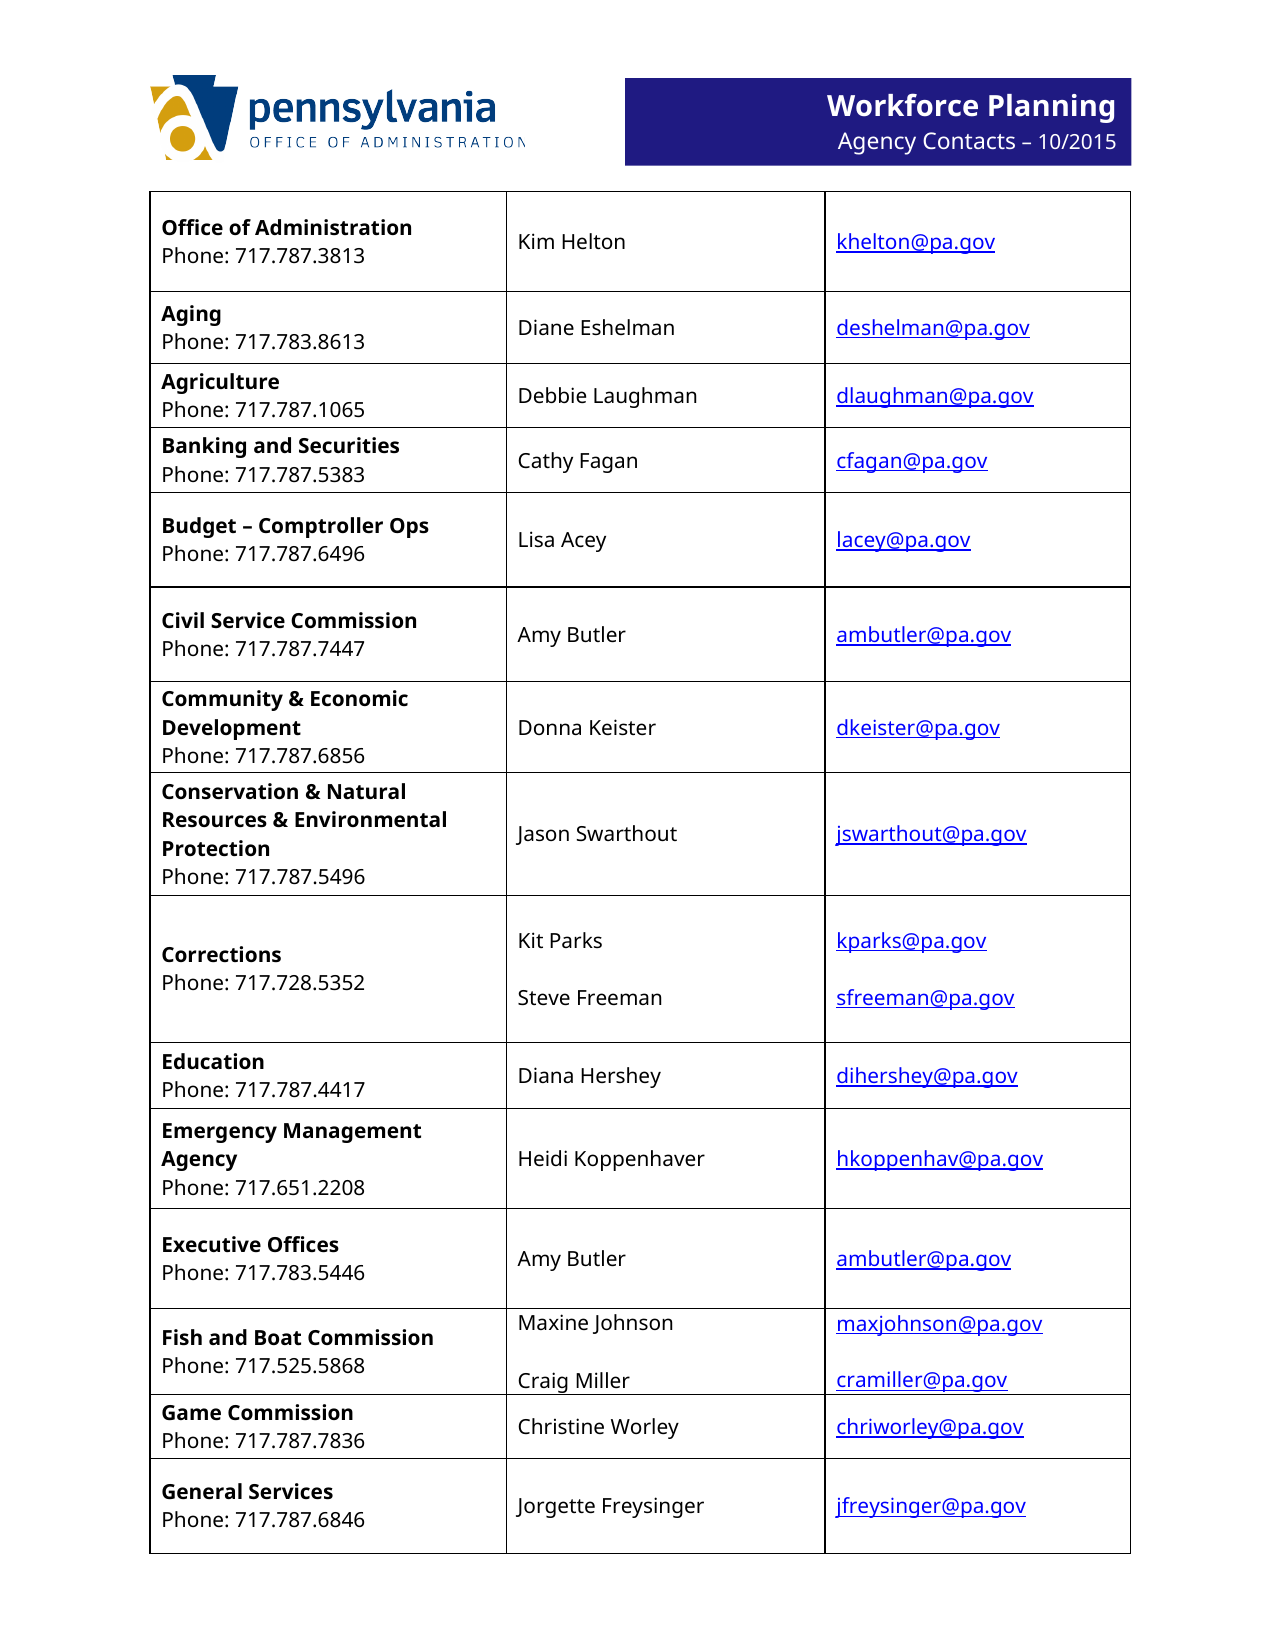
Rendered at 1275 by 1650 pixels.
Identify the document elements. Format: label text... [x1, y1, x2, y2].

table_cell jswarthout@pa.gov [826, 773, 1130, 894]
table_cell Emergency Management Agency Phone: 717.651.2208 [151, 1109, 506, 1208]
table_cell Amy Butler [507, 588, 824, 681]
table_cell chriworley@pa.gov [826, 1395, 1130, 1458]
table_cell dkeister@pa.gov [826, 682, 1130, 772]
table_cell Agriculture Phone: 717.787.1065 [151, 364, 506, 427]
table_header khelton@pa.gov [826, 192, 1130, 291]
table_header Kim Helton [507, 192, 824, 291]
table_cell Heidi Koppenhaver [507, 1109, 824, 1208]
table_cell Christine Worley [507, 1395, 824, 1458]
table_cell kparks@pa.gov sfreeman@pa.gov [826, 896, 1130, 1042]
table_cell Jorgette Freysinger [507, 1459, 824, 1552]
table_cell hkoppenhav@pa.gov [826, 1109, 1130, 1208]
table_cell Amy Butler [507, 1209, 824, 1307]
table_cell Civil Service Commission Phone: 717.787.7447 [151, 588, 506, 681]
table_cell Education Phone: 717.787.4417 [151, 1043, 506, 1108]
table_cell dihershey@pa.gov [826, 1043, 1130, 1108]
table_cell Maxine Johnson Craig Miller [507, 1309, 824, 1394]
table_cell Diana Hershey [507, 1043, 824, 1108]
table_cell Executive Offices Phone: 717.783.5446 [151, 1209, 506, 1307]
table_header Office of Administration Phone: 717.787.3813 [151, 192, 506, 291]
table_cell dlaughman@pa.gov [826, 364, 1130, 427]
picture [150, 75, 525, 163]
table_cell deshelman@pa.gov [826, 292, 1130, 363]
table_cell ambutler@pa.gov [826, 588, 1130, 681]
table_cell lacey@pa.gov [826, 493, 1130, 586]
table_cell Diane Eshelman [507, 292, 824, 363]
table_cell Donna Keister [507, 682, 824, 772]
table_cell Debbie Laughman [507, 364, 824, 427]
table_cell cfagan@pa.gov [826, 428, 1130, 492]
table_cell General Services Phone: 717.787.6846 [151, 1459, 506, 1552]
table_cell Kit Parks Steve Freeman [507, 896, 824, 1042]
table_cell Lisa Acey [507, 493, 824, 586]
table_cell Budget – Comptroller Ops Phone: 717.787.6496 [151, 493, 506, 586]
table_cell Conservation & Natural Resources & Environmental Protection Phone: 717.787.5496 [151, 773, 506, 894]
table_cell Aging Phone: 717.783.8613 [151, 292, 506, 363]
table_cell Community & Economic Development Phone: 717.787.6856 [151, 682, 506, 772]
table_cell jfreysinger@pa.gov [826, 1459, 1130, 1552]
table_cell Corrections Phone: 717.728.5352 [151, 896, 506, 1042]
table_cell Fish and Boat Commission Phone: 717.525.5868 [151, 1309, 506, 1394]
table_cell Jason Swarthout [507, 773, 824, 894]
table_cell Cathy Fagan [507, 428, 824, 492]
table_cell Banking and Securities Phone: 717.787.5383 [151, 428, 506, 492]
table_cell maxjohnson@pa.gov cramiller@pa.gov [826, 1309, 1130, 1394]
table_cell Game Commission Phone: 717.787.7836 [151, 1395, 506, 1458]
table_cell ambutler@pa.gov [826, 1209, 1130, 1307]
